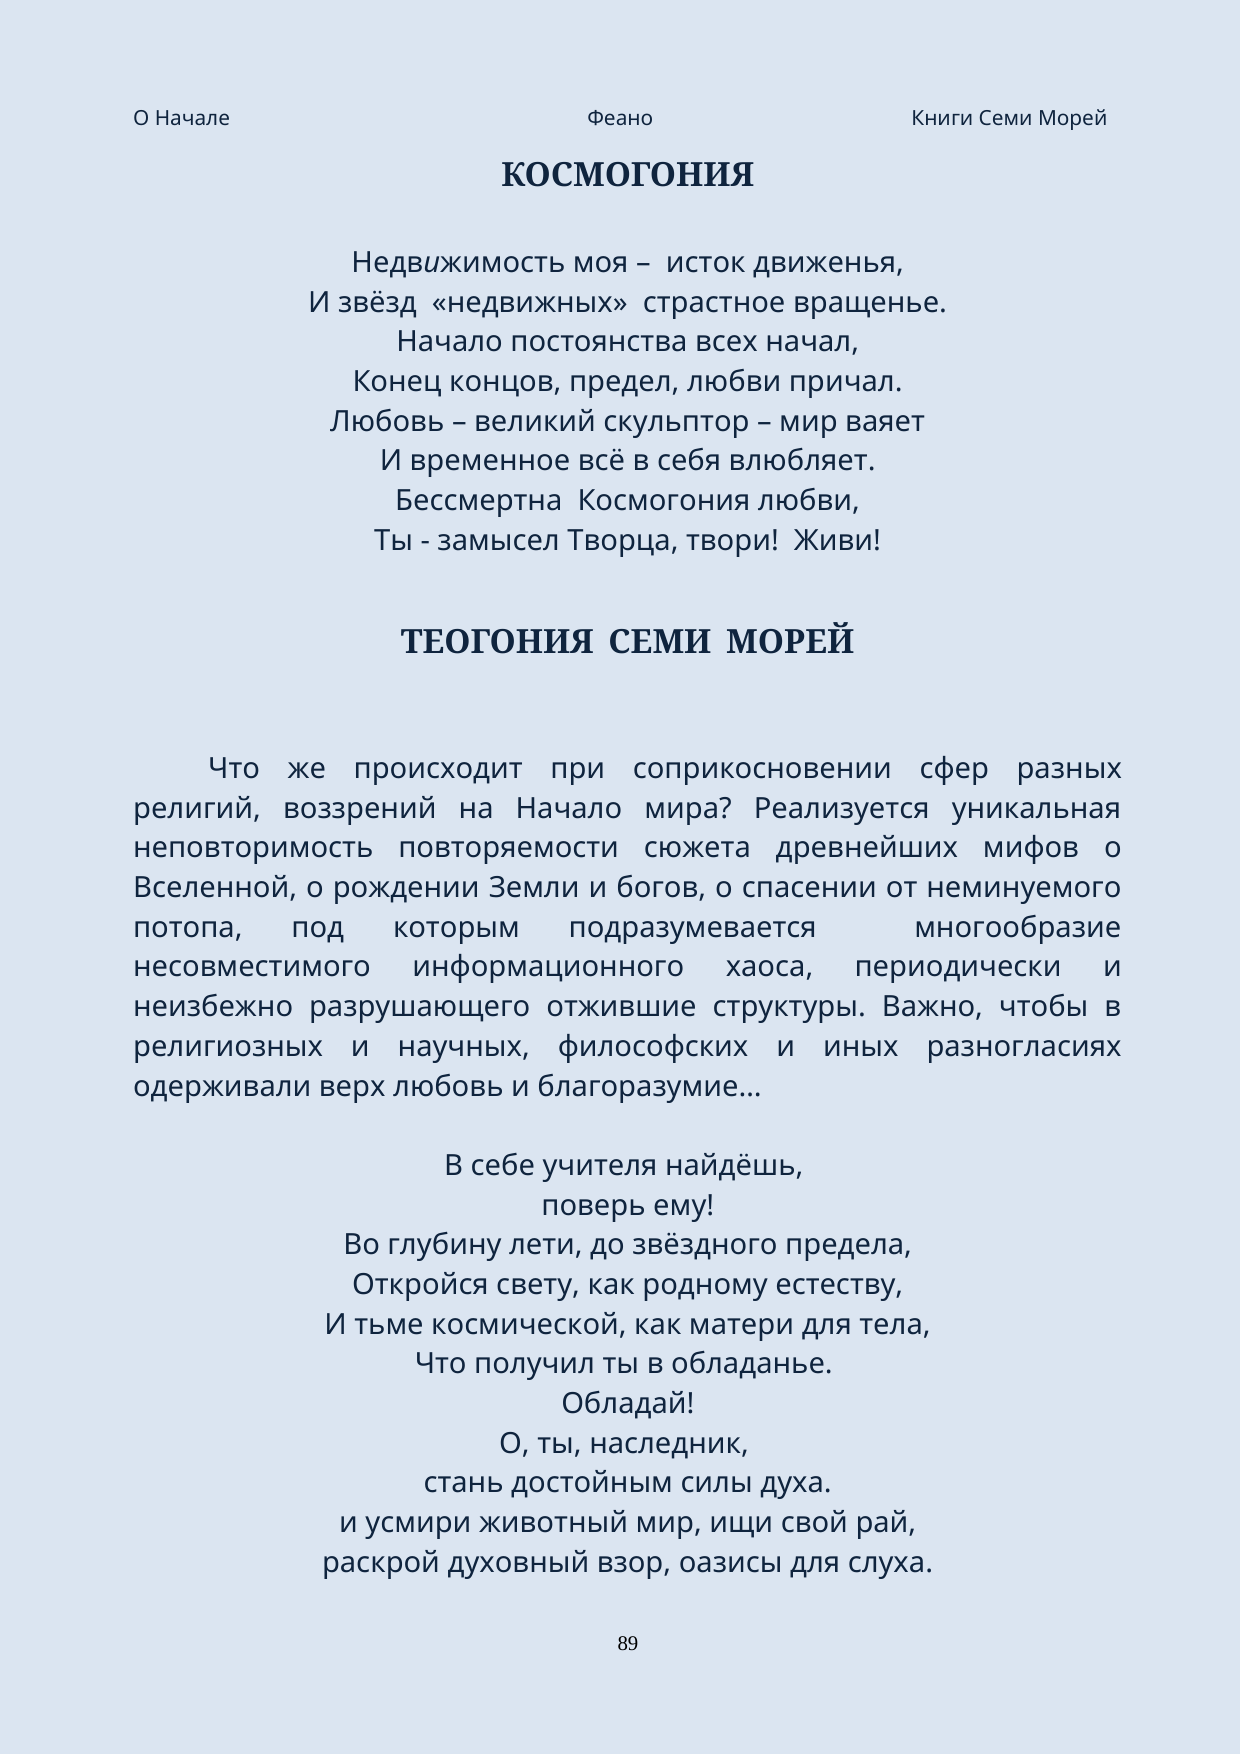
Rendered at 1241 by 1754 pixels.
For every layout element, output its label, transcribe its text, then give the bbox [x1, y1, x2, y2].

text Недвижимость моя – исток движенья, [133, 241, 1122, 281]
text Любовь – великий скульптор – мир ваяет [133, 400, 1122, 439]
text Бессмертна Космогония любви, [133, 479, 1122, 519]
text Конец концов, предел, любви причал. [133, 360, 1122, 400]
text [133, 1104, 1122, 1620]
title ТЕОГОНИЯ СЕМИ МОРЕЙ [133, 623, 1122, 662]
text Начало постоянства всех начал, [133, 321, 1122, 360]
text Ты - замысел Творца, твори! Живи! [133, 519, 1122, 559]
text И звёзд «недвижных» страстное вращенье. [133, 281, 1122, 321]
text Что же происходит при соприкосновении сфер разных религий, воззрений на Начало мира? Реализуется уникальная неповторимость повторяемости сюжета древнейших мифов о Вселенной, о рождении Земли и богов, о спасении от неминуемого потопа, под которым подразумевается многообразие несовместимого информационного хаоса, периодически и неизбежно разрушающего отжившие структуры. Важно, чтобы в религиозных и научных, философских и иных разногласиях одерживали верх любовь и благоразумие… [133, 747, 1122, 1104]
text И временное всё в себя влюбляет. [133, 439, 1122, 479]
title КОСМОГОНИЯ [133, 157, 1122, 195]
